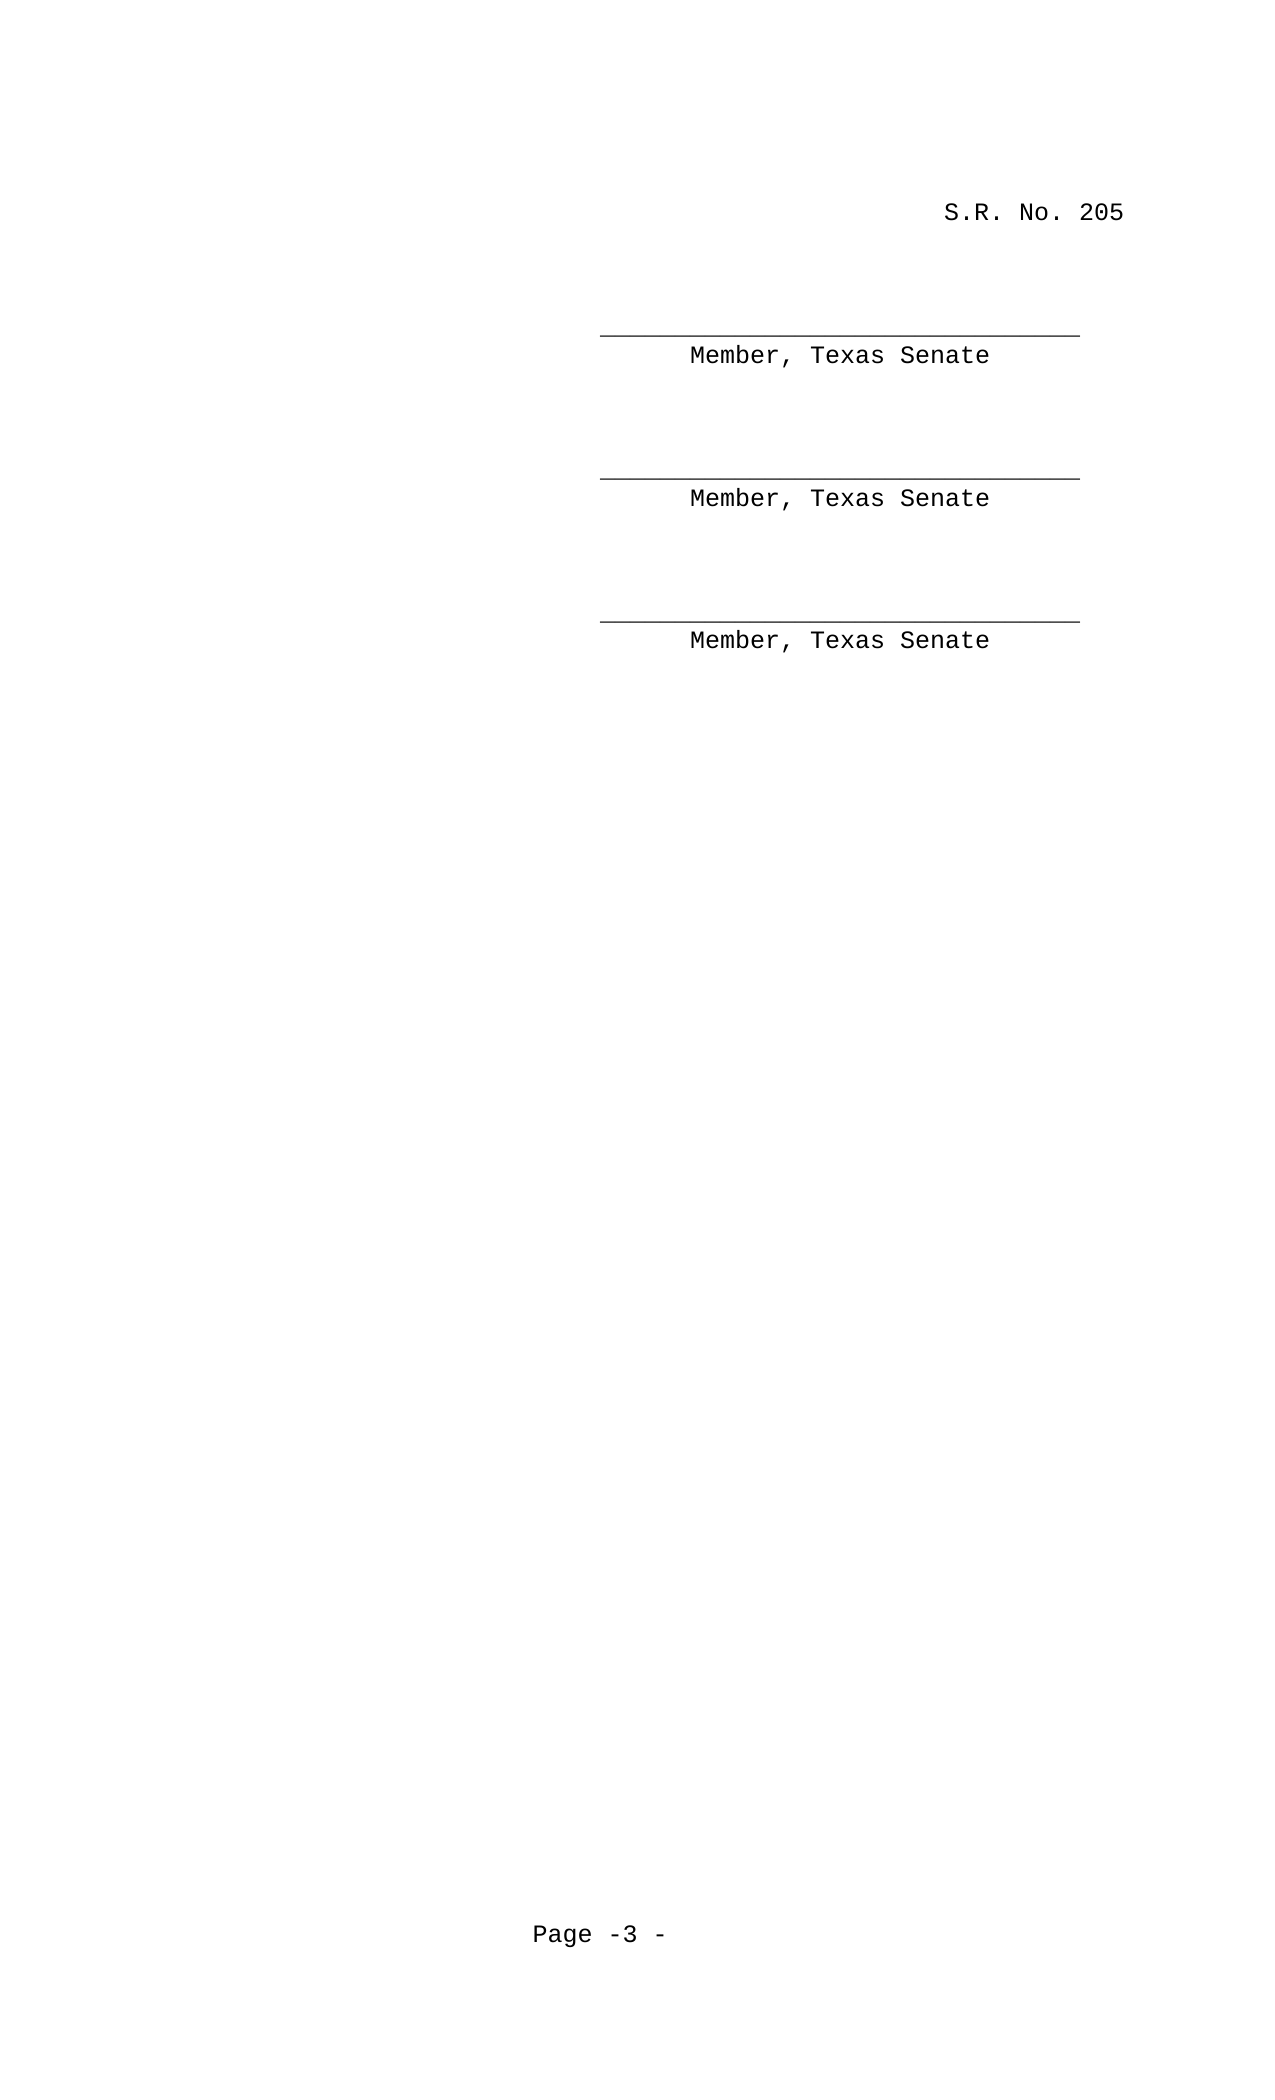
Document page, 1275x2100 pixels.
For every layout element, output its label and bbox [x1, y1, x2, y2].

text [600, 228, 1125, 656]
